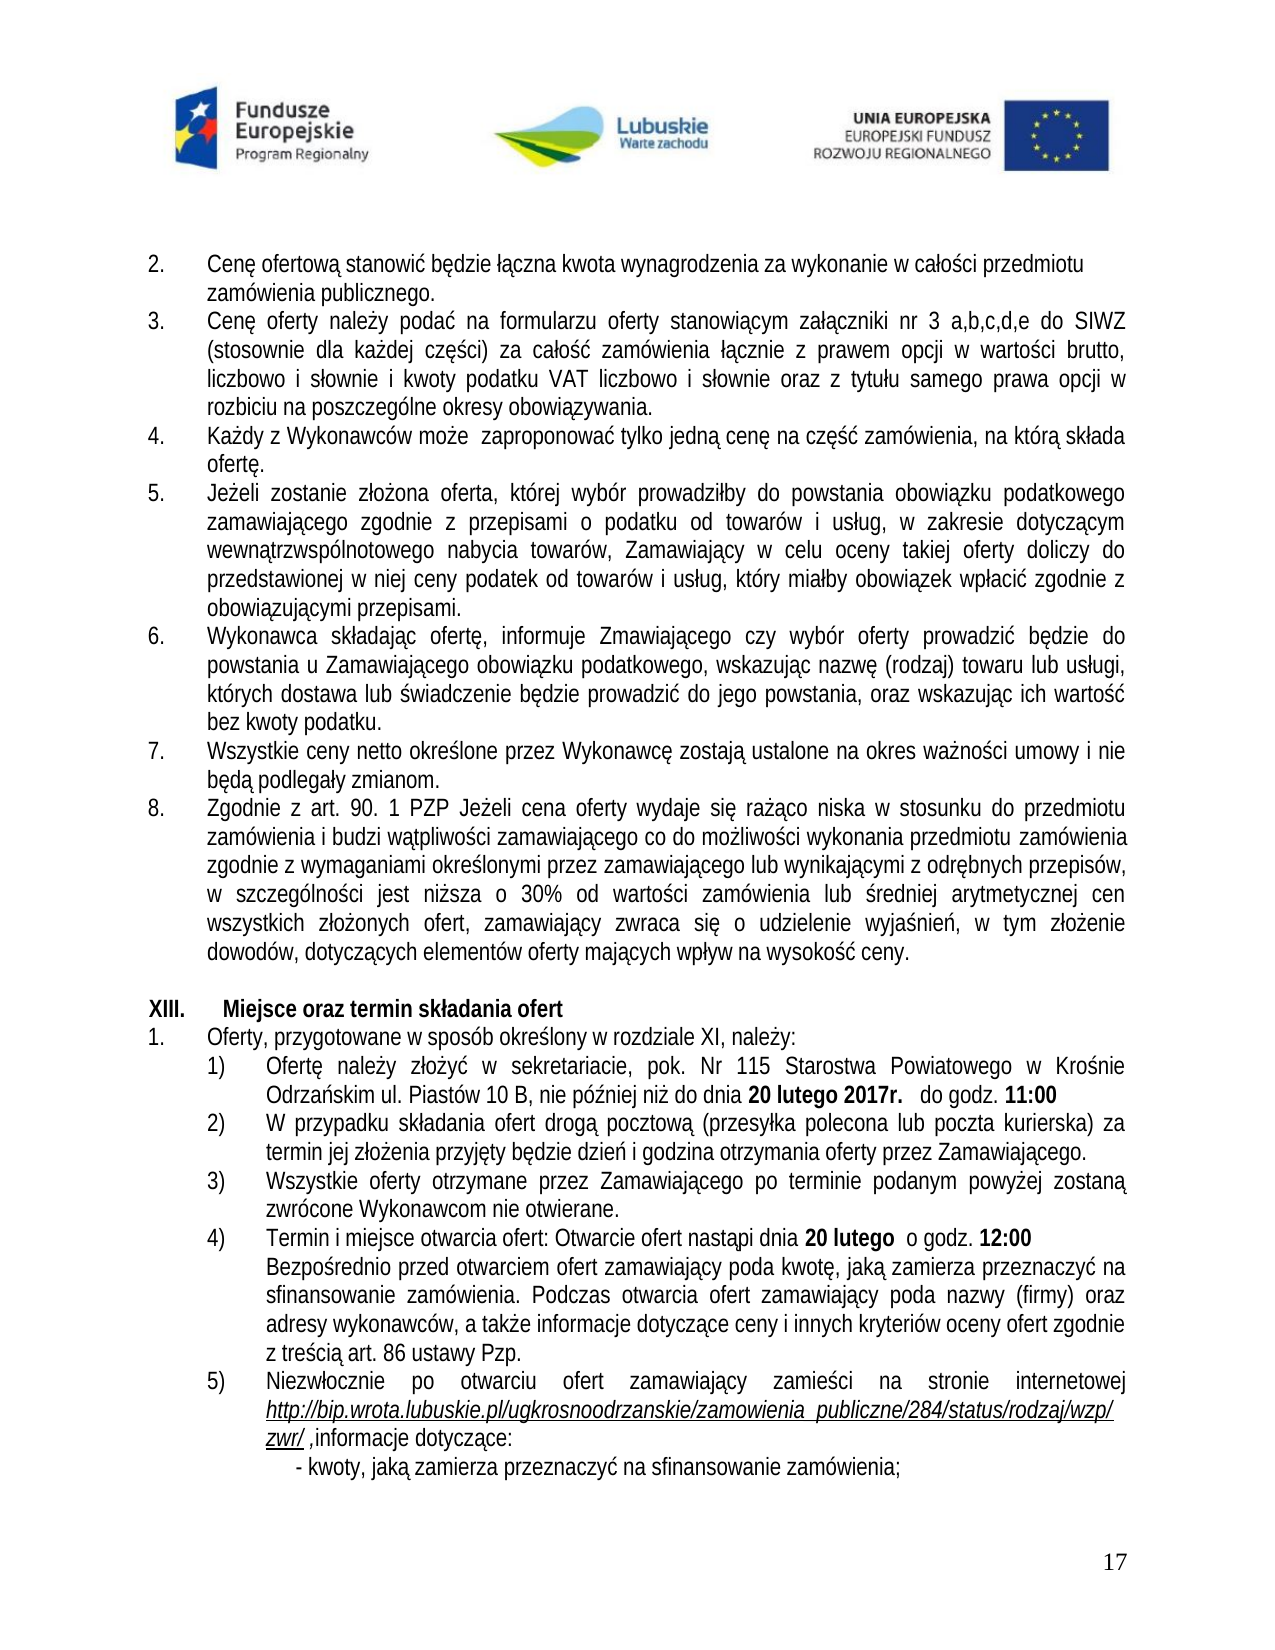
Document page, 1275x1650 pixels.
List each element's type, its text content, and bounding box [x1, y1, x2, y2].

list Jeżeli zostanie złożona oferta, której wybór prowadziłby do powstania obowiązku podatkowego zamawiającego zgodnie z przepisami o podatku od towarów i usług, w zakresie dotyczącym wewnątrzwspólnotowego nabycia towarów, Zamawiający w celu oceny takiej oferty doliczy do przedstawionej w niej ceny podatek od towarów i usług, który miałby obowiązek wpłacić zgodnie z obowiązującymi przepisami. [148, 478, 1127, 621]
list Każdy z Wykonawców może zaproponować tylko jedną cenę na część zamówienia, na którą składa ofertę. [148, 421, 1127, 478]
text - kwoty, jaką zamierza przeznaczyć na sfinansowanie zamówienia; [148, 1452, 1127, 1481]
list Oferty, przygotowane w sposób określony w rozdziale XI, należy: [148, 1022, 1127, 1051]
list Cenę oferty należy podać na formularzu oferty stanowiącym załączniki nr 3 a,b,c,d,e do SIWZ (stosownie dla każdej części) za całość zamówienia łącznie z prawem opcji w wartości brutto, liczbowo i słownie i kwoty podatku VAT liczbowo i słownie oraz z tytułu samego prawa opcji w rozbiciu na poszczególne okresy obowiązywania. [148, 306, 1127, 421]
list Wszystkie oferty otrzymane przez Zamawiającego po terminie podanym powyżej zostaną zwrócone Wykonawcom nie otwierane. [207, 1166, 1127, 1223]
text Bezpośrednio przed otwarciem ofert zamawiający poda kwotę, jaką zamierza przeznaczyć na sfinansowanie zamówienia. Podczas otwarcia ofert zamawiający poda nazwy (firmy) oraz adresy wykonawców, a także informacje dotyczące ceny i innych kryteriów oceny ofert zgodnie z treścią art. 86 ustawy Pzp. [266, 1252, 1127, 1366]
list Cenę ofertową stanowić będzie łączna kwota wynagrodzenia za wykonanie w całości przedmiotu zamówienia publicznego. [148, 249, 1127, 306]
list Zgodnie z art. 90. 1 PZP Jeżeli cena oferty wydaje się rażąco niska w stosunku do przedmiotu zamówienia i budzi wątpliwości zamawiającego co do możliwości wykonania przedmiotu zamówienia zgodnie z wymaganiami określonymi przez zamawiającego lub wynikającymi z odrębnych przepisów, w szczególności jest niższa o 30% od wartości zamówienia lub średniej arytmetycznej cen wszystkich złożonych ofert, zamawiający zwraca się o udzielenie wyjaśnień, w tym złożenie dowodów, dotyczących elementów oferty mających wpływ na wysokość ceny. [148, 793, 1127, 965]
list W przypadku składania ofert drogą pocztową (przesyłka polecona lub poczta kurierska) za termin jej złożenia przyjęty będzie dzień i godzina otrzymania oferty przez Zamawiającego. [207, 1108, 1127, 1166]
text 5) Niezwłocznie po otwarciu ofert zamawiający zamieści na stronie internetowej http://bip.wrota.lubuskie.pl/ugkrosnoodrzanskie/zamowienia_publiczne/284/status/rodzaj/wzp/zwr/ ,informacje dotyczące: [207, 1366, 1127, 1452]
list Termin i miejsce otwarcia ofert: Otwarcie ofert nastąpi dnia 20 lutego o godz. 12:00 [207, 1223, 1127, 1252]
list Wszystkie ceny netto określone przez Wykonawcę zostają ustalone na okres ważności umowy i nie będą podlegały zmianom. [148, 736, 1127, 793]
picture [147, 73, 1128, 192]
list Wykonawca składając ofertę, informuje Zmawiającego czy wybór oferty prowadzić będzie do powstania u Zamawiającego obowiązku podatkowego, wskazując nazwę (rodzaj) towaru lub usługi, których dostawa lub świadczenie będzie prowadzić do jego powstania, oraz wskazując ich wartość bez kwoty podatku. [148, 621, 1127, 736]
list Ofertę należy złożyć w sekretariacie, pok. Nr 115 Starostwa Powiatowego w Krośnie Odrzańskim ul. Piastów 10 B, nie później niż do dnia 20 lutego 2017r. do godz. 11:00 [207, 1051, 1127, 1108]
list Miejsce oraz termin składania ofert [185, 994, 1127, 1022]
